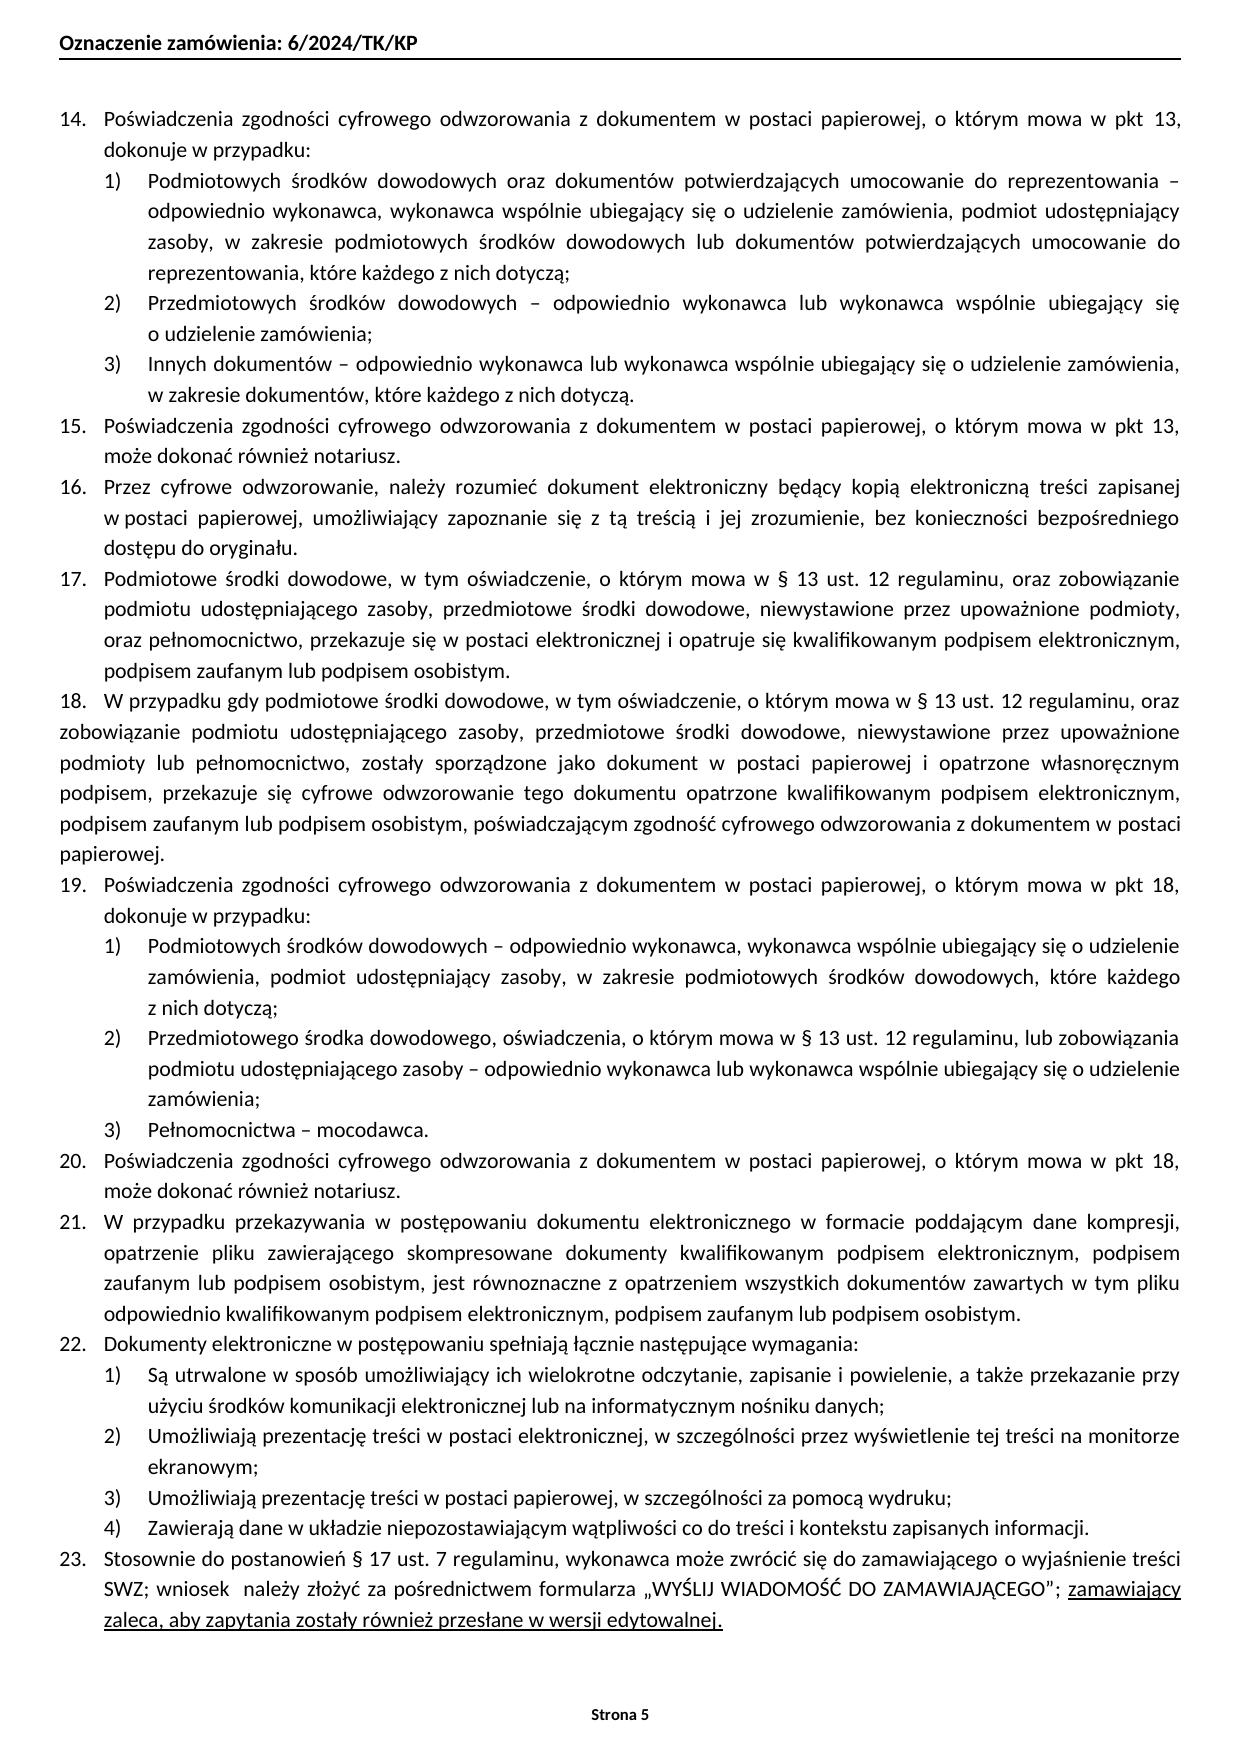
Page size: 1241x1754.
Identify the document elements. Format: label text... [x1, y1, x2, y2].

list Przedmiotowych środków dowodowych – odpowiednio wykonawca lub wykonawca wspólnie ubiegający się o udzielenie zamówienia; [103, 289, 1181, 347]
list Podmiotowych środków dowodowych oraz dokumentów potwierdzających umocowanie do reprezentowania – odpowiednio wykonawca, wykonawca wspólnie ubiegający się o udzielenie zamówienia, podmiot udostępniający zasoby, w zakresie podmiotowych środków dowodowych lub dokumentów potwierdzających umocowanie do reprezentowania, które każdego z nich dotyczą; [103, 167, 1181, 285]
list Przez cyfrowe odwzorowanie, należy rozumieć dokument elektroniczny będący kopią elektroniczną treści zapisanej w postaci papierowej, umożliwiający zapoznanie się z tą treścią i jej zrozumienie, bez konieczności bezpośredniego dostępu do oryginału. [59, 473, 1181, 561]
list Umożliwiają prezentację treści w postaci papierowej, w szczególności za pomocą wydruku; [103, 1484, 1181, 1510]
list Przedmiotowego środka dowodowego, oświadczenia, o którym mowa w § 13 ust. 12 regulaminu, lub zobowiązania podmiotu udostępniającego zasoby – odpowiednio wykonawca lub wykonawca wspólnie ubiegający się o udzielenie zamówienia; [103, 1024, 1181, 1112]
list Umożliwiają prezentację treści w postaci elektronicznej, w szczególności przez wyświetlenie tej treści na monitorze ekranowym; [103, 1422, 1181, 1480]
list Poświadczenia zgodności cyfrowego odwzorowania z dokumentem w postaci papierowej, o którym mowa w pkt 18, dokonuje w przypadku: [59, 871, 1181, 928]
list Są utrwalone w sposób umożliwiający ich wielokrotne odczytanie, zapisanie i powielenie, a także przekazanie przy użyciu środków komunikacji elektronicznej lub na informatycznym nośniku danych; [103, 1361, 1181, 1418]
list W przypadku gdy podmiotowe środki dowodowe, w tym oświadczenie, o którym mowa w § 13 ust. 12 regulaminu, oraz zobowiązanie podmiotu udostępniającego zasoby, przedmiotowe środki dowodowe, niewystawione przez upoważnione podmioty lub pełnomocnictwo, zostały sporządzone jako dokument w postaci papierowej i opatrzone własnoręcznym podpisem, przekazuje się cyfrowe odwzorowanie tego dokumentu opatrzone kwalifikowanym podpisem elektronicznym, podpisem zaufanym lub podpisem osobistym, poświadczającym zgodność cyfrowego odwzorowania z dokumentem w postaci papierowej. [59, 687, 1181, 867]
list W przypadku przekazywania w postępowaniu dokumentu elektronicznego w formacie poddającym dane kompresji, opatrzenie pliku zawierającego skompresowane dokumenty kwalifikowanym podpisem elektronicznym, podpisem zaufanym lub podpisem osobistym, jest równoznaczne z opatrzeniem wszystkich dokumentów zawartych w tym pliku odpowiednio kwalifikowanym podpisem elektronicznym, podpisem zaufanym lub podpisem osobistym. [59, 1208, 1181, 1327]
list Innych dokumentów – odpowiednio wykonawca lub wykonawca wspólnie ubiegający się o udzielenie zamówienia, w zakresie dokumentów, które każdego z nich dotyczą. [103, 351, 1181, 408]
list Dokumenty elektroniczne w postępowaniu spełniają łącznie następujące wymagania: [59, 1331, 1181, 1357]
list Podmiotowe środki dowodowe, w tym oświadczenie, o którym mowa w § 13 ust. 12 regulaminu, oraz zobowiązanie podmiotu udostępniającego zasoby, przedmiotowe środki dowodowe, niewystawione przez upoważnione podmioty, oraz pełnomocnictwo, przekazuje się w postaci elektronicznej i opatruje się kwalifikowanym podpisem elektronicznym, podpisem zaufanym lub podpisem osobistym. [59, 565, 1181, 683]
list Zawierają dane w układzie niepozostawiającym wątpliwości co do treści i kontekstu zapisanych informacji. [103, 1514, 1181, 1541]
list Poświadczenia zgodności cyfrowego odwzorowania z dokumentem w postaci papierowej, o którym mowa w pkt 13, może dokonać również notariusz. [59, 412, 1181, 469]
list Podmiotowych środków dowodowych – odpowiednio wykonawca, wykonawca wspólnie ubiegający się o udzielenie zamówienia, podmiot udostępniający zasoby, w zakresie podmiotowych środków dowodowych, które każdego z nich dotyczą; [103, 932, 1181, 1020]
list Poświadczenia zgodności cyfrowego odwzorowania z dokumentem w postaci papierowej, o którym mowa w pkt 18, może dokonać również notariusz. [59, 1147, 1181, 1204]
list Pełnomocnictwa – mocodawca. [103, 1116, 1181, 1143]
list Poświadczenia zgodności cyfrowego odwzorowania z dokumentem w postaci papierowej, o którym mowa w pkt 13, dokonuje w przypadku: [59, 106, 1181, 163]
list Stosownie do postanowień § 17 ust. 7 regulaminu, wykonawca może zwrócić się do zamawiającego o wyjaśnienie treści SWZ; wniosek należy złożyć za pośrednictwem formularza „WYŚLIJ WIADOMOŚĆ DO ZAMAWIAJĄCEGO”; zamawiający zaleca, aby zapytania zostały również przesłane w wersji edytowalnej. [59, 1545, 1181, 1633]
